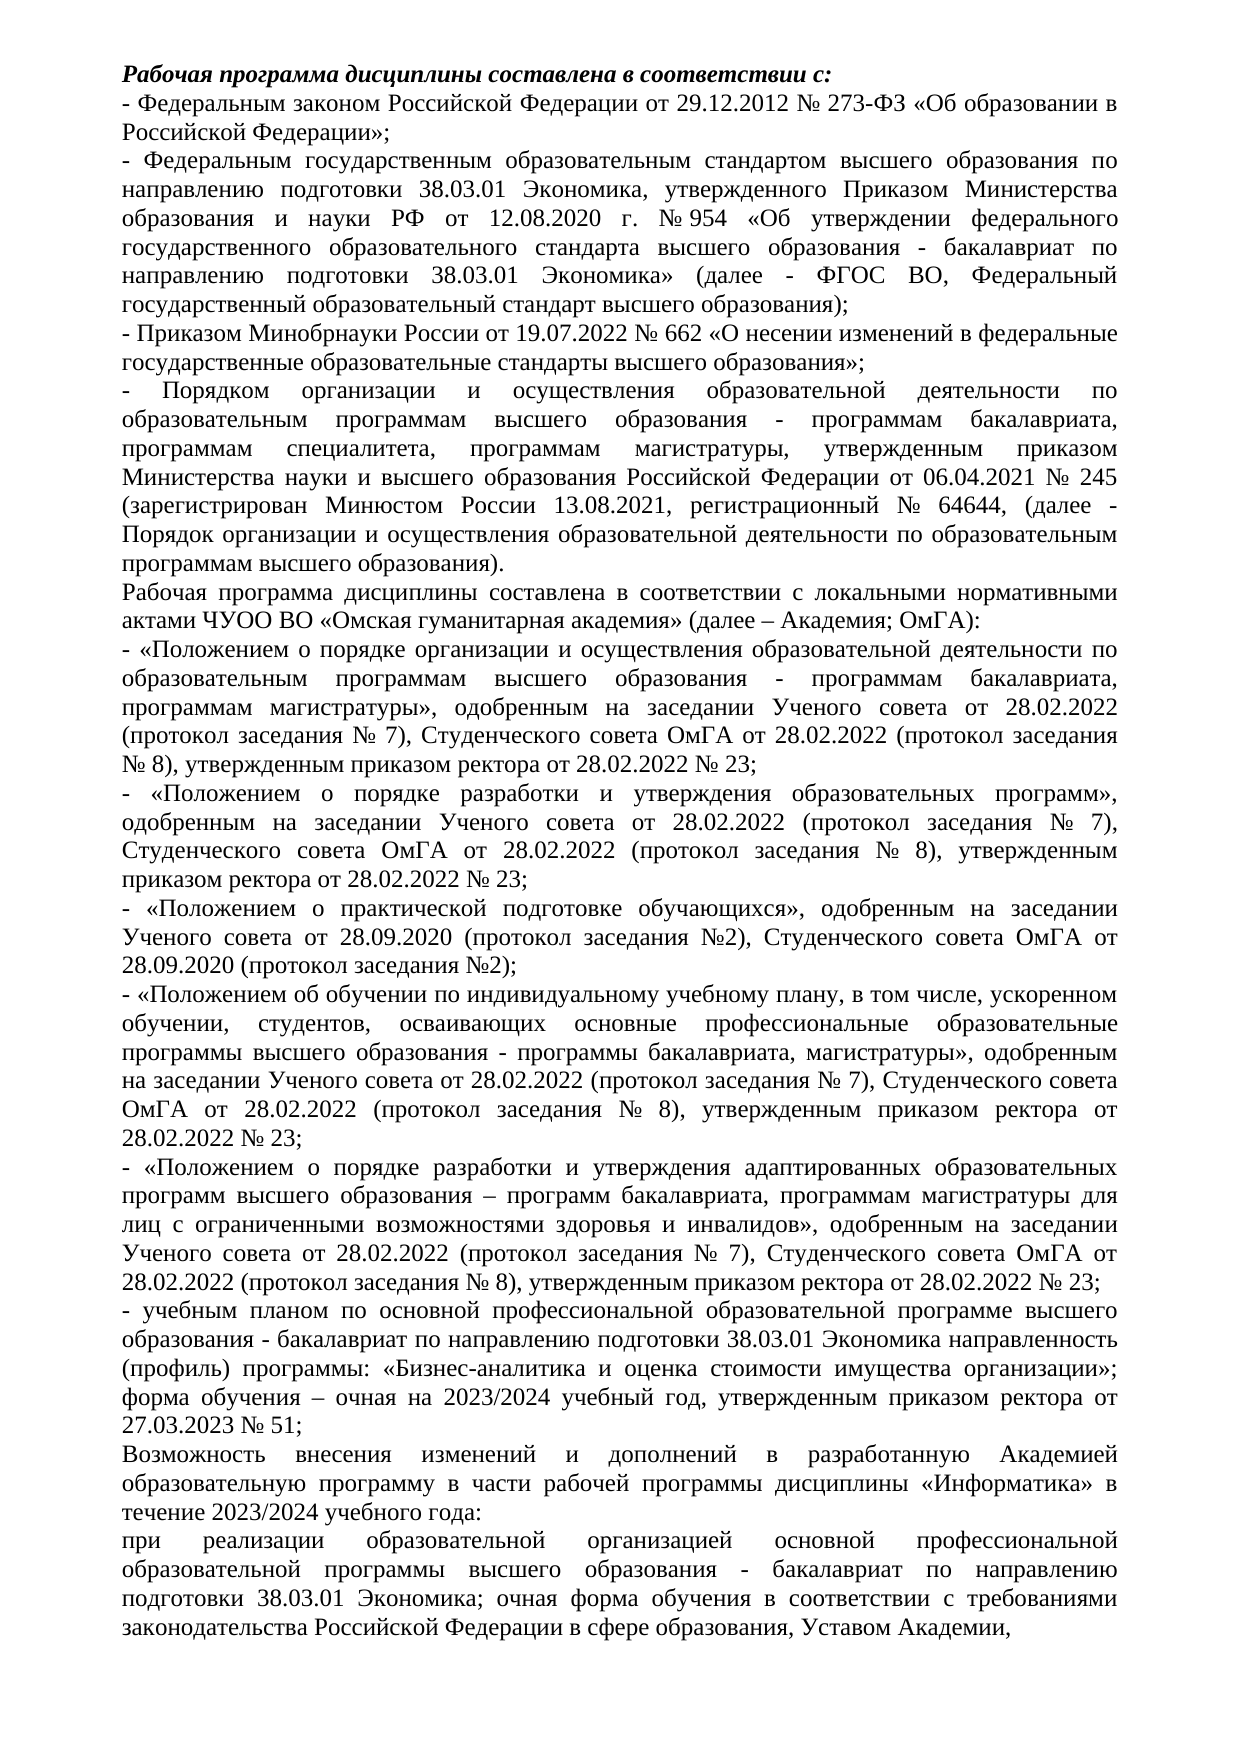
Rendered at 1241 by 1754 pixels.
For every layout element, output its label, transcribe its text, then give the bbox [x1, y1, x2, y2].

table_cell - Федеральным законом Российской Федерации от 29.12.2012 № 273-ФЗ «Об образовании в Российской Федерации»; - Федеральным государственным образовательным стандартом высшего образования по направлению подготовки 38.03.01 Экономика, утвержденного Приказом Министерства образования и науки РФ от 12.08.2020 г. № 954 «Об утверждении федерального государственного образовательного стандарта высшего образования - бакалавриат по направлению подготовки 38.03.01 Экономика» (далее - ФГОС ВО, Федеральный государственный образовательный стандарт высшего образования); - Приказом Минобрнауки России от 19.07.2022 № 662 «О несении изменений в федеральные государственные образовательные стандарты высшего образования»; - Порядком организации и осуществления образовательной деятельности по образовательным программам высшего образования - программам бакалавриата, программам специалитета, программам магистратуры, утвержденным приказом Министерства науки и высшего образования Российской Федерации от 06.04.2021 № 245 (зарегистрирован Минюстом России 13.08.2021, регистрационный № 64644, (далее - Порядок организации и осуществления образовательной деятельности по образовательным программам высшего образования). Рабочая программа дисциплины составлена в соответствии с локальными нормативными актами ЧУОО ВО «Омская гуманитарная академия» (далее – Академия; ОмГА): - «Положением о порядке организации и осуществления образовательной деятельности по образовательным программам высшего образования - программам бакалавриата, программам магистратуры», одобренным на заседании Ученого совета от 28.02.2022 (протокол заседания № 7), Студенческого совета ОмГА от 28.02.2022 (протокол заседания № 8), утвержденным приказом ректора от 28.02.2022 № 23; - «Положением о порядке разработки и утверждения образовательных программ», одобренным на заседании Ученого совета от 28.02.2022 (протокол заседания № 7), Студенческого совета ОмГА от 28.02.2022 (протокол заседания № 8), утвержденным приказом ректора от 28.02.2022 № 23; - «Положением о практической подготовке обучающихся», одобренным на заседании Ученого совета от 28.09.2020 (протокол заседания №2), Студенческого совета ОмГА от 28.09.2020 (протокол заседания №2); - «Положением об обучении по индивидуальному учебному плану, в том числе, ускоренном обучении, студентов, осваивающих основные профессиональные образовательные программы высшего образования - программы бакалавриата, магистратуры», одобренным на заседании Ученого совета от 28.02.2022 (протокол заседания № 7), Студенческого совета ОмГА от 28.02.2022 (протокол заседания № 8), утвержденным приказом ректора от 28.02.2022 № 23; - «Положением о порядке разработки и утверждения адаптированных образовательных программ высшего образования – программ бакалавриата, программам магистратуры для лиц с ограниченными возможностями здоровья и инвалидов», одобренным на заседании Ученого совета от 28.02.2022 (протокол заседания № 7), Студенческого совета ОмГА от 28.02.2022 (протокол заседания № 8), утвержденным приказом ректора от 28.02.2022 № 23; - учебным планом по основной профессиональной образовательной программе высшего образования - бакалавриат по направлению подготовки 38.03.01 Экономика направленность (профиль) программы: «Бизнес-аналитика и оценка стоимости имущества организации»; форма обучения – очная на 2023/2024 учебный год, утвержденным приказом ректора от 27.03.2023 № 51; Возможность внесения изменений и дополнений в разработанную Академией образовательную программу в части рабочей программы дисциплины «Информатика» в течение 2023/2024 учебного года: при реализации образовательной организацией основной профессиональной образовательной программы высшего образования - бакалавриат по направлению подготовки 38.03.01 Экономика; очная форма обучения в соответствии с требованиями законодательства Российской Федерации в сфере образования, Уставом Академии, [118, 88, 1122, 1662]
table_header Рабочая программа дисциплины составлена в соответствии с: [118, 59, 1122, 88]
